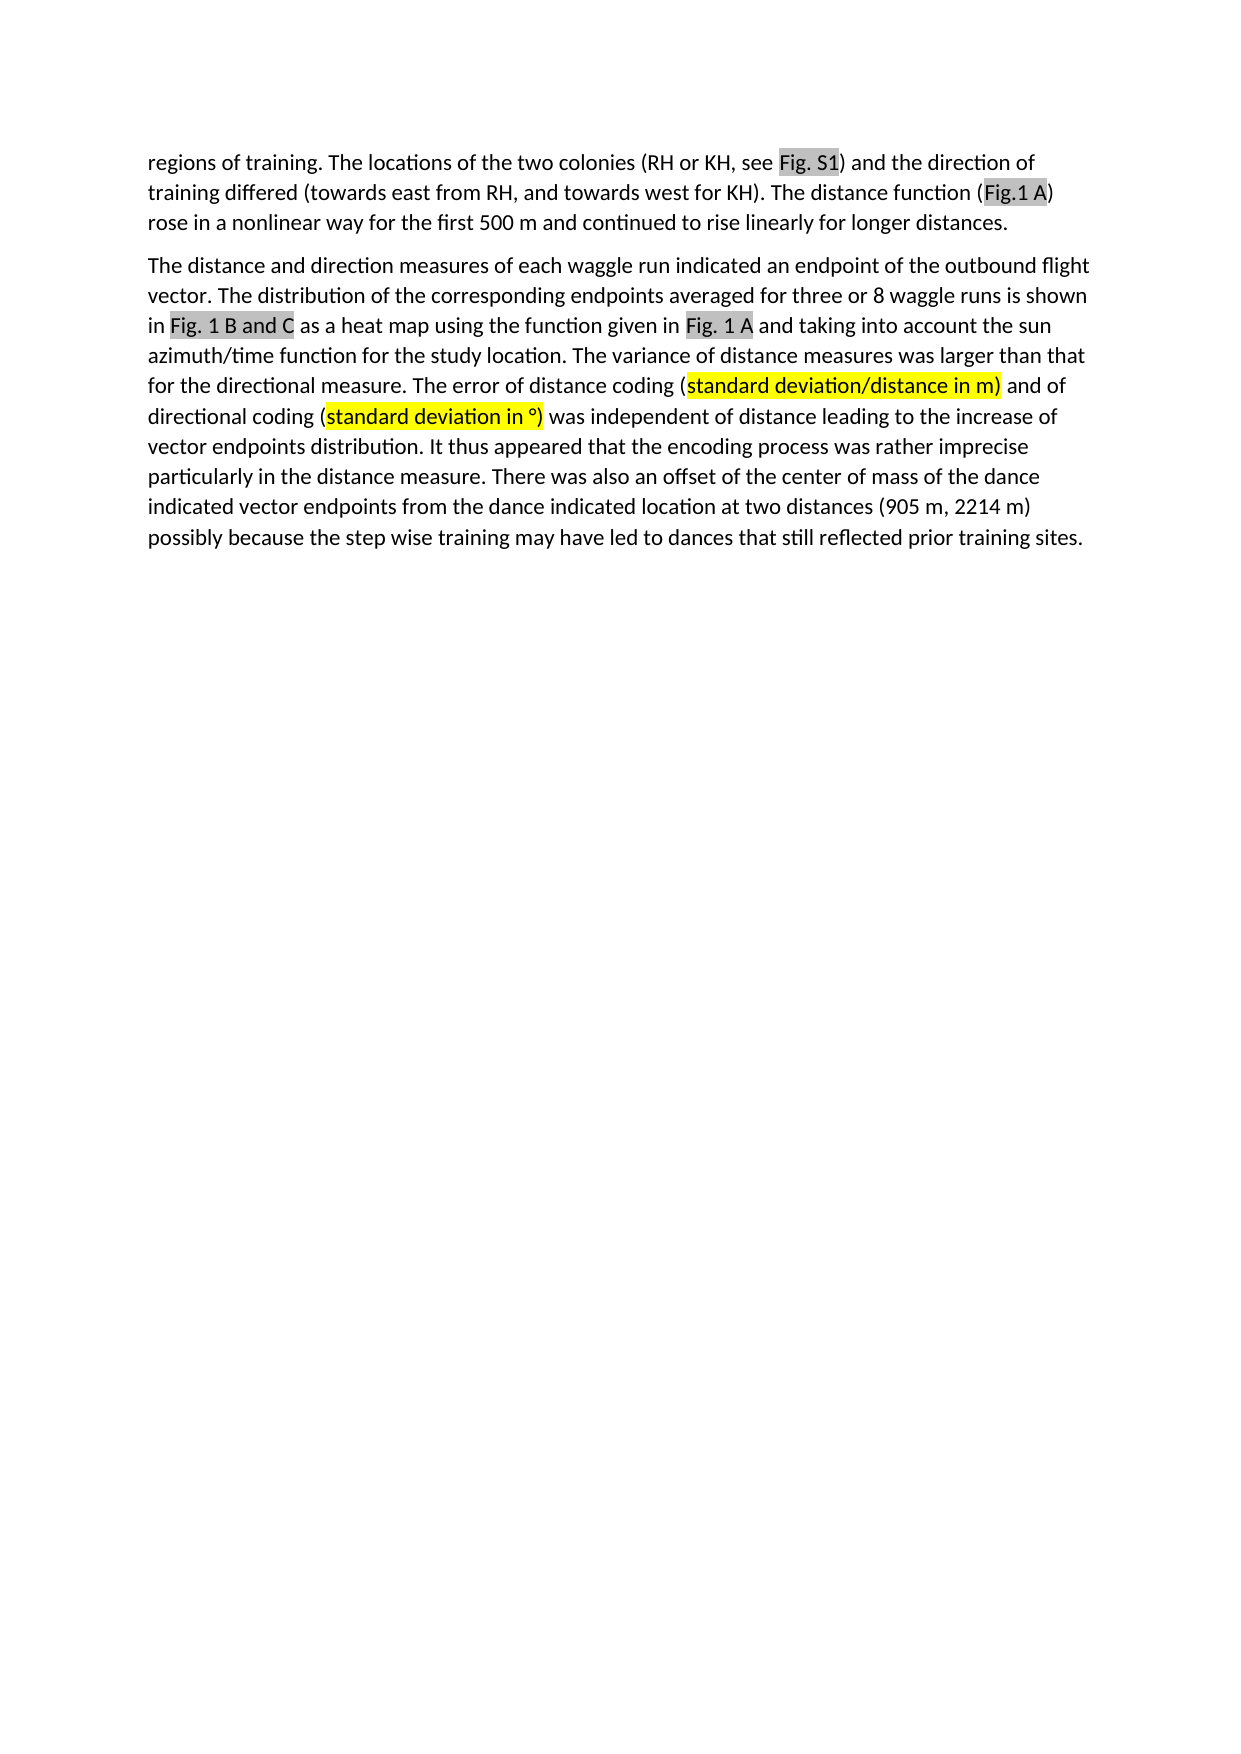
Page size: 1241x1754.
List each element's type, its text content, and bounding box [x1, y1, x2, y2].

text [148, 148, 1093, 236]
text The distance and direction measures of each waggle run indicated an endpoint of the outbound flight vector. The distribution of the corresponding endpoints averaged for three or 8 waggle runs is shown in Fig. 1 B and C as a heat map using the function given in Fig. 1 A and taking into account the sun azimuth/time function for the study location. The variance of distance measures was larger than that for the directional measure. The error of distance coding (standard deviation/distance in m) and of directional coding (standard deviation in °) was independent of distance leading to the increase of vector endpoints distribution. It thus appeared that the encoding process was rather imprecise particularly in the distance measure. There was also an offset of the center of mass of the dance indicated vector endpoints from the dance indicated location at two distances (905 m, 2214 m) possibly because the step wise training may have led to dances that still reflected prior training sites. [148, 251, 1093, 551]
